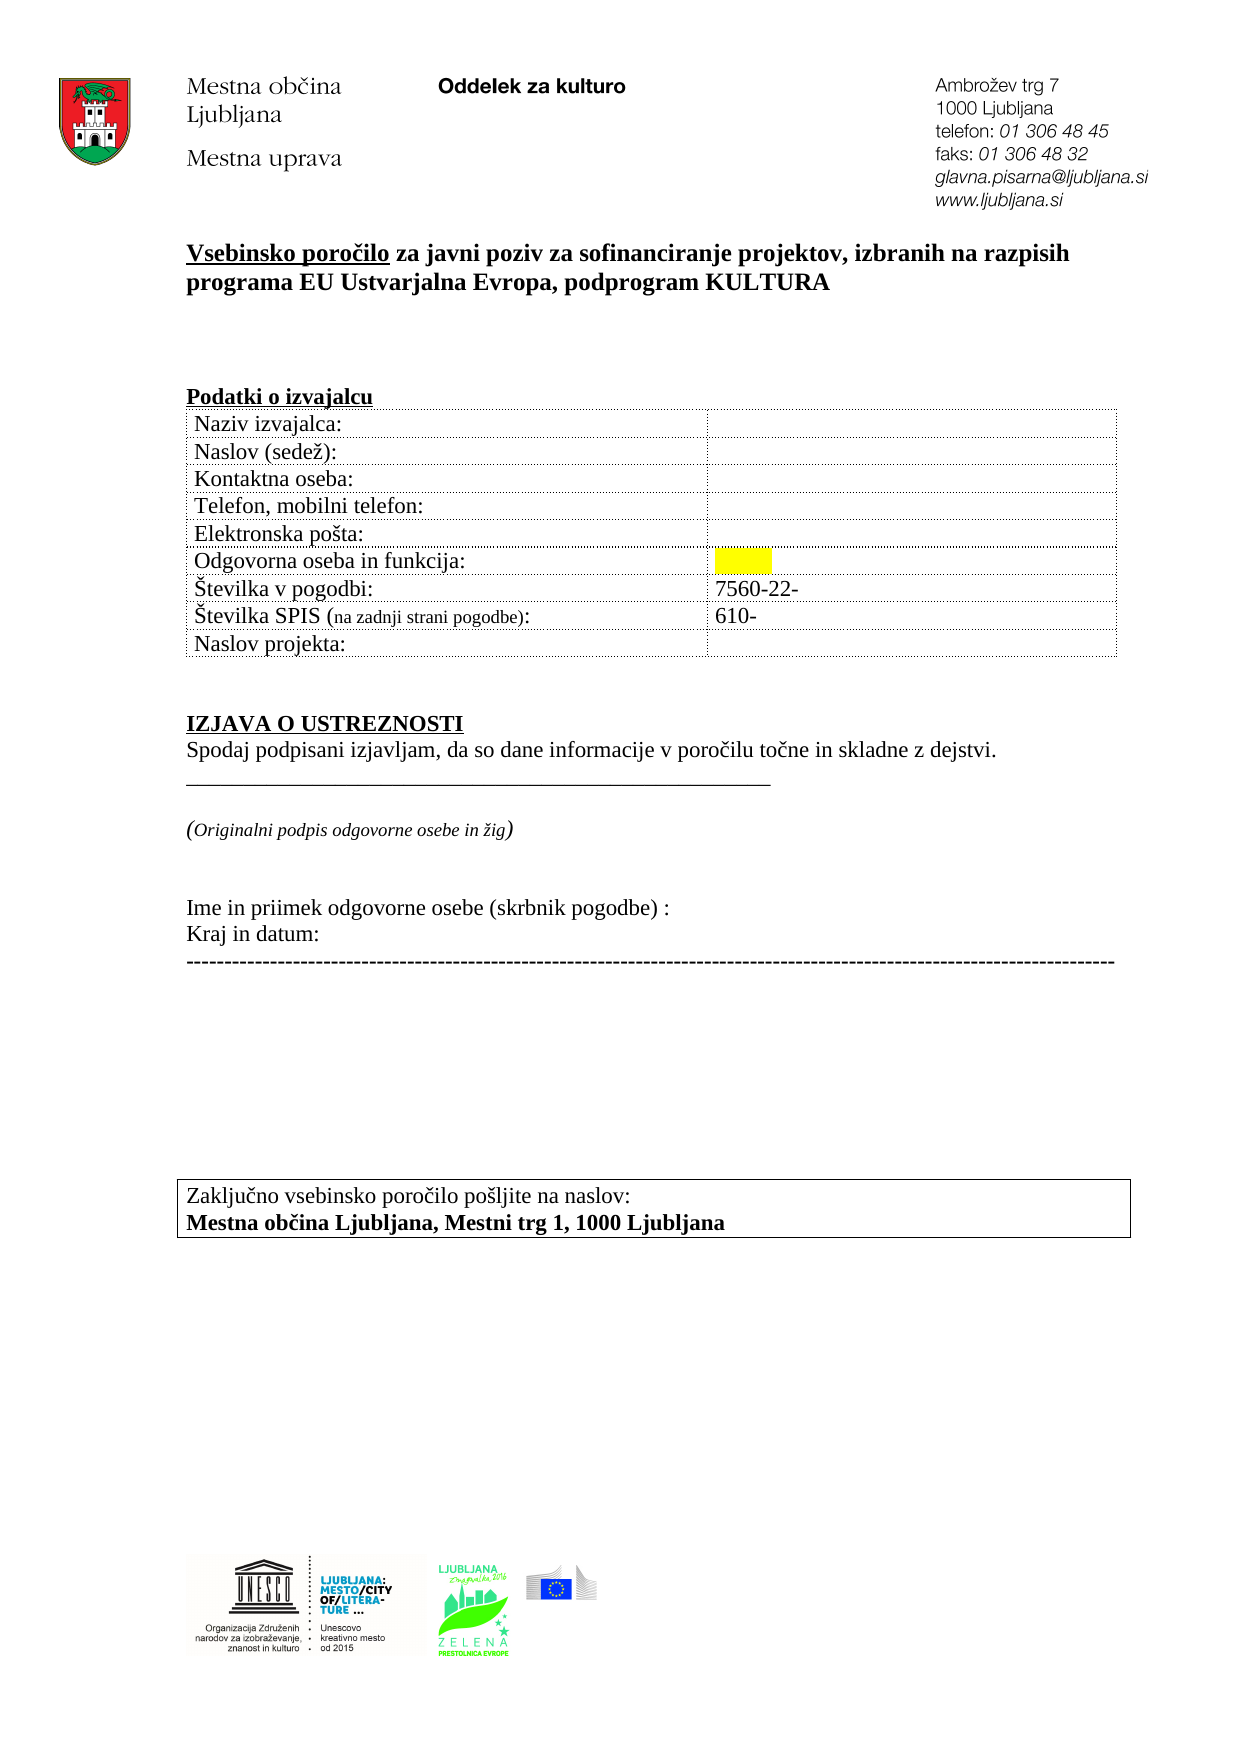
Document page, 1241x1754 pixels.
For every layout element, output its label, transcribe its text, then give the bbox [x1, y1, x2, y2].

table_cell 7560-22- [708, 574, 1117, 601]
table_cell Elektronska pošta: [187, 519, 707, 546]
table_cell Naslov (sedež): [187, 437, 707, 464]
picture [186, 1554, 427, 1656]
picture [59, 73, 1149, 210]
table_header Naziv izvajalca: [187, 409, 707, 437]
table_cell Naslov projekta: [187, 629, 707, 656]
text Mestna občina Ljubljana, Mestni trg 1, 1000 Ljubljana [178, 1206, 1130, 1237]
text Podatki o izvajalcu [186, 383, 1122, 409]
table_cell Telefon, mobilni telefon: [187, 492, 707, 519]
subtitle Vsebinsko poročilo za javni poziv za sofinanciranje projektov, izbranih na razpisih programa EU Ustvarjalna Evropa, podprogram KULTURA [186, 238, 1122, 296]
table_cell [708, 519, 1117, 546]
table_cell Kontaktna oseba: [187, 464, 707, 492]
table_cell [708, 546, 715, 574]
table_cell [708, 492, 1117, 519]
table_cell Številka v pogodbi: [187, 574, 707, 601]
table_header [708, 409, 1117, 437]
text (Originalni podpis odgovorne osebe in žig) [186, 815, 1122, 841]
text Ime in priimek odgovorne osebe (skrbnik pogodbe) : [186, 894, 1122, 921]
text Kraj in datum: [186, 921, 1122, 947]
table_cell [708, 629, 1117, 656]
table_cell [769, 546, 1117, 574]
text -------------------------------------------------------------------------------------------------------------------------- [186, 947, 1122, 973]
picture [438, 1565, 597, 1656]
text IZJAVA O USTREZNOSTI [186, 710, 1004, 736]
table_cell [708, 437, 1117, 464]
table_cell [708, 464, 1117, 492]
text Spodaj podpisani izjavljam, da so dane informacije v poročilu točne in skladne z dejstvi. ___________________________________________________ [186, 736, 1122, 789]
table_cell 610- [708, 601, 1117, 628]
text Zaključno vsebinsko poročilo pošljite na naslov: [178, 1180, 1130, 1206]
table_cell Odgovorna oseba in funkcija: [187, 546, 707, 574]
table_cell Številka SPIS (na zadnji strani pogodbe): [187, 601, 707, 628]
